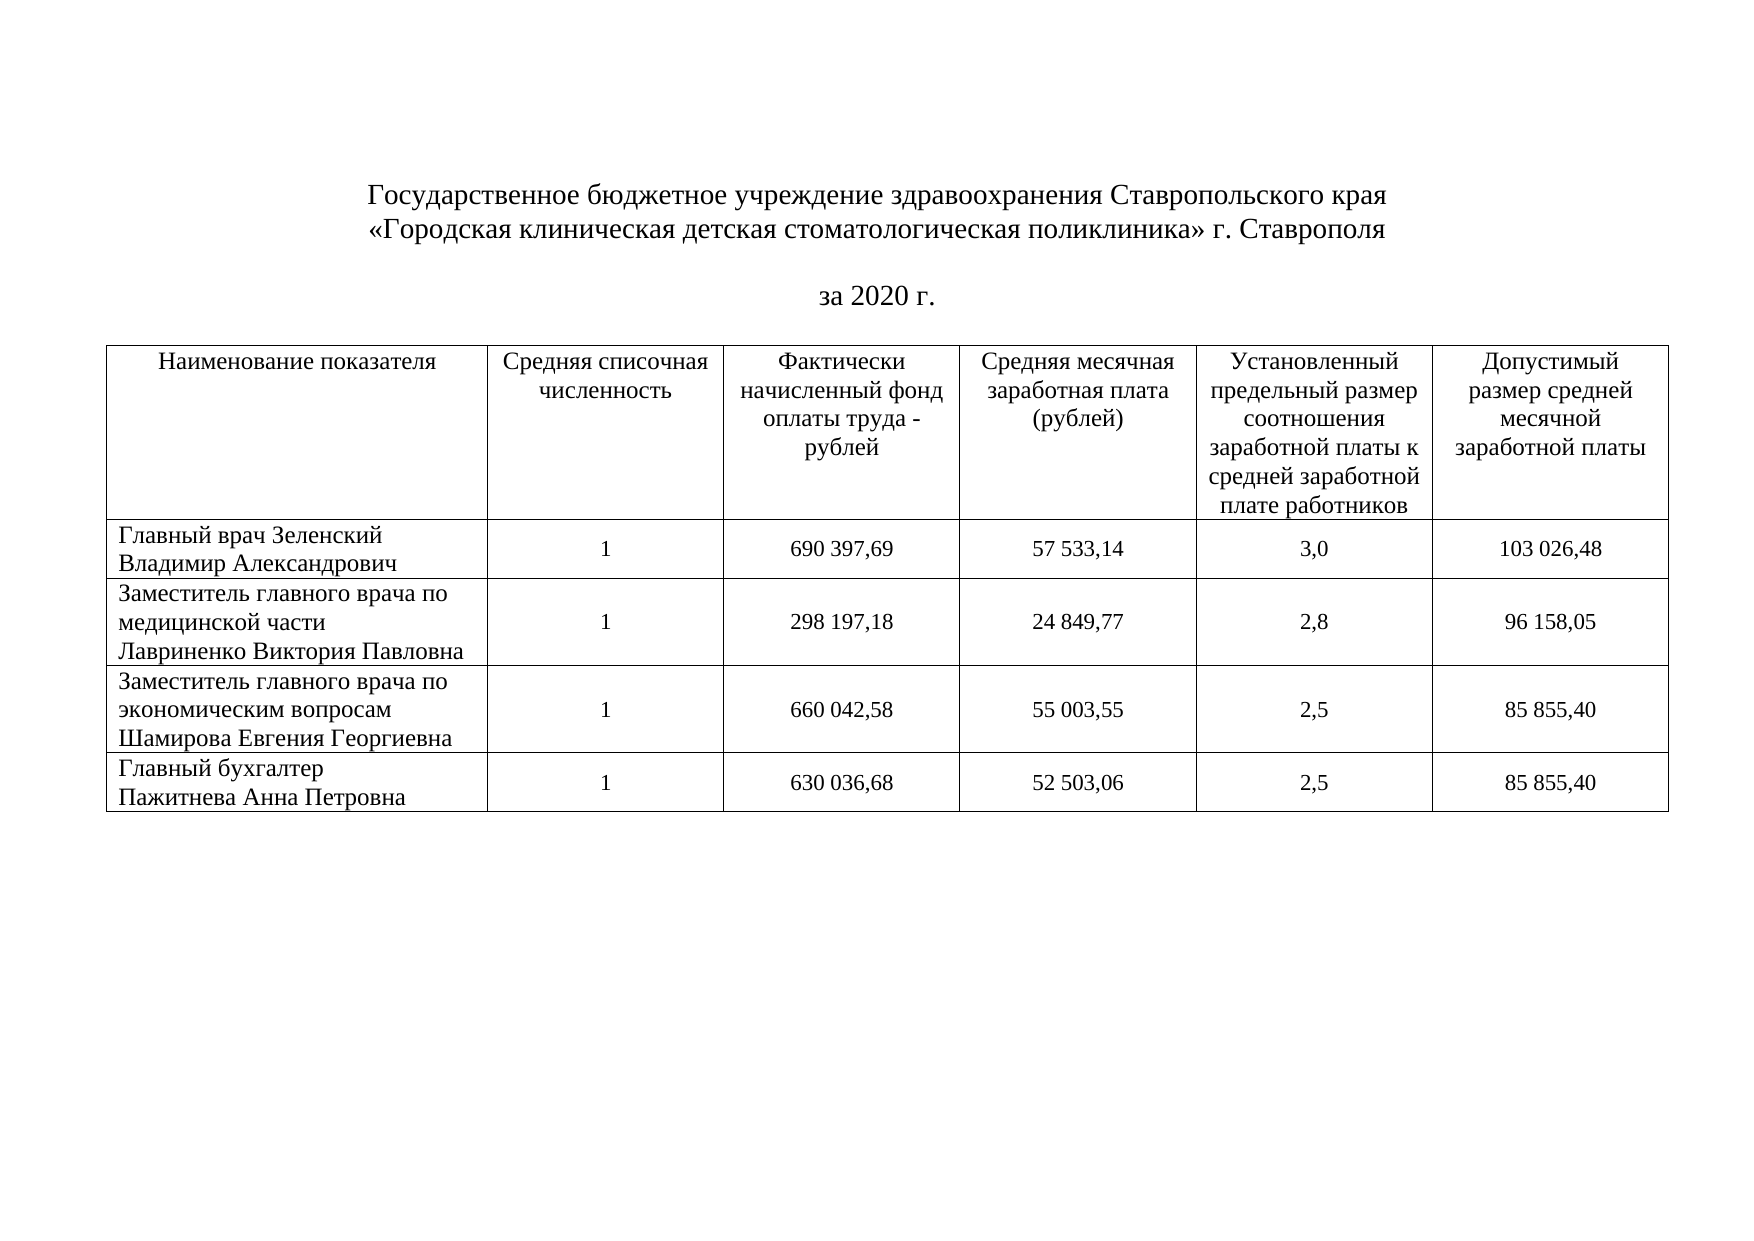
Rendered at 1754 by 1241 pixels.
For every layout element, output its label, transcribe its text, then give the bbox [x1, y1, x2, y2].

table_cell 85 855,40 [1433, 753, 1668, 811]
table_cell 690 397,69 [724, 520, 959, 577]
table_header Наименование показателя [107, 346, 487, 518]
table_header Средняя списочная численность [488, 346, 723, 518]
table_cell 1 [488, 520, 723, 577]
text за 2020 г. [118, 278, 1636, 311]
table_cell Главный врач Зеленский Владимир Александрович [107, 520, 487, 577]
text Государственное бюджетное учреждение здравоохранения Ставропольского края [118, 177, 1636, 211]
table_cell Заместитель главного врача по медицинской части Лавриненко Виктория Павловна [107, 579, 487, 665]
table_header Установленный предельный размер соотношения заработной платы к средней заработной плате работников [1197, 346, 1432, 518]
table_header Фактически начисленный фонд оплаты труда - рублей [724, 346, 959, 518]
table_cell 1 [488, 579, 723, 665]
table_cell 24 849,77 [960, 579, 1196, 665]
table_cell 2,8 [1197, 579, 1432, 665]
table_cell 55 003,55 [960, 666, 1196, 752]
table_cell 3,0 [1197, 520, 1432, 577]
table_cell 103 026,48 [1433, 520, 1668, 577]
table_cell Заместитель главного врача по экономическим вопросам Шамирова Евгения Георгиевна [107, 666, 487, 752]
table_header Допустимый размер средней месячной заработной платы [1433, 346, 1668, 518]
table_cell 1 [488, 666, 723, 752]
table_cell 630 036,68 [724, 753, 959, 811]
table_cell 52 503,06 [960, 753, 1196, 811]
table_cell 96 158,05 [1433, 579, 1668, 665]
table_cell 57 533,14 [960, 520, 1196, 577]
table_cell Главный бухгалтер Пажитнева Анна Петровна [107, 753, 487, 811]
text «Городская клиническая детская стоматологическая поликлиника» г. Ставрополя [118, 211, 1636, 244]
table_cell 2,5 [1197, 666, 1432, 752]
table_cell 298 197,18 [724, 579, 959, 665]
table_cell 660 042,58 [724, 666, 959, 752]
table_cell 2,5 [1197, 753, 1432, 811]
table_header Средняя месячная заработная плата (рублей) [960, 346, 1196, 518]
table_cell 85 855,40 [1433, 666, 1668, 752]
table_cell 1 [488, 753, 723, 811]
